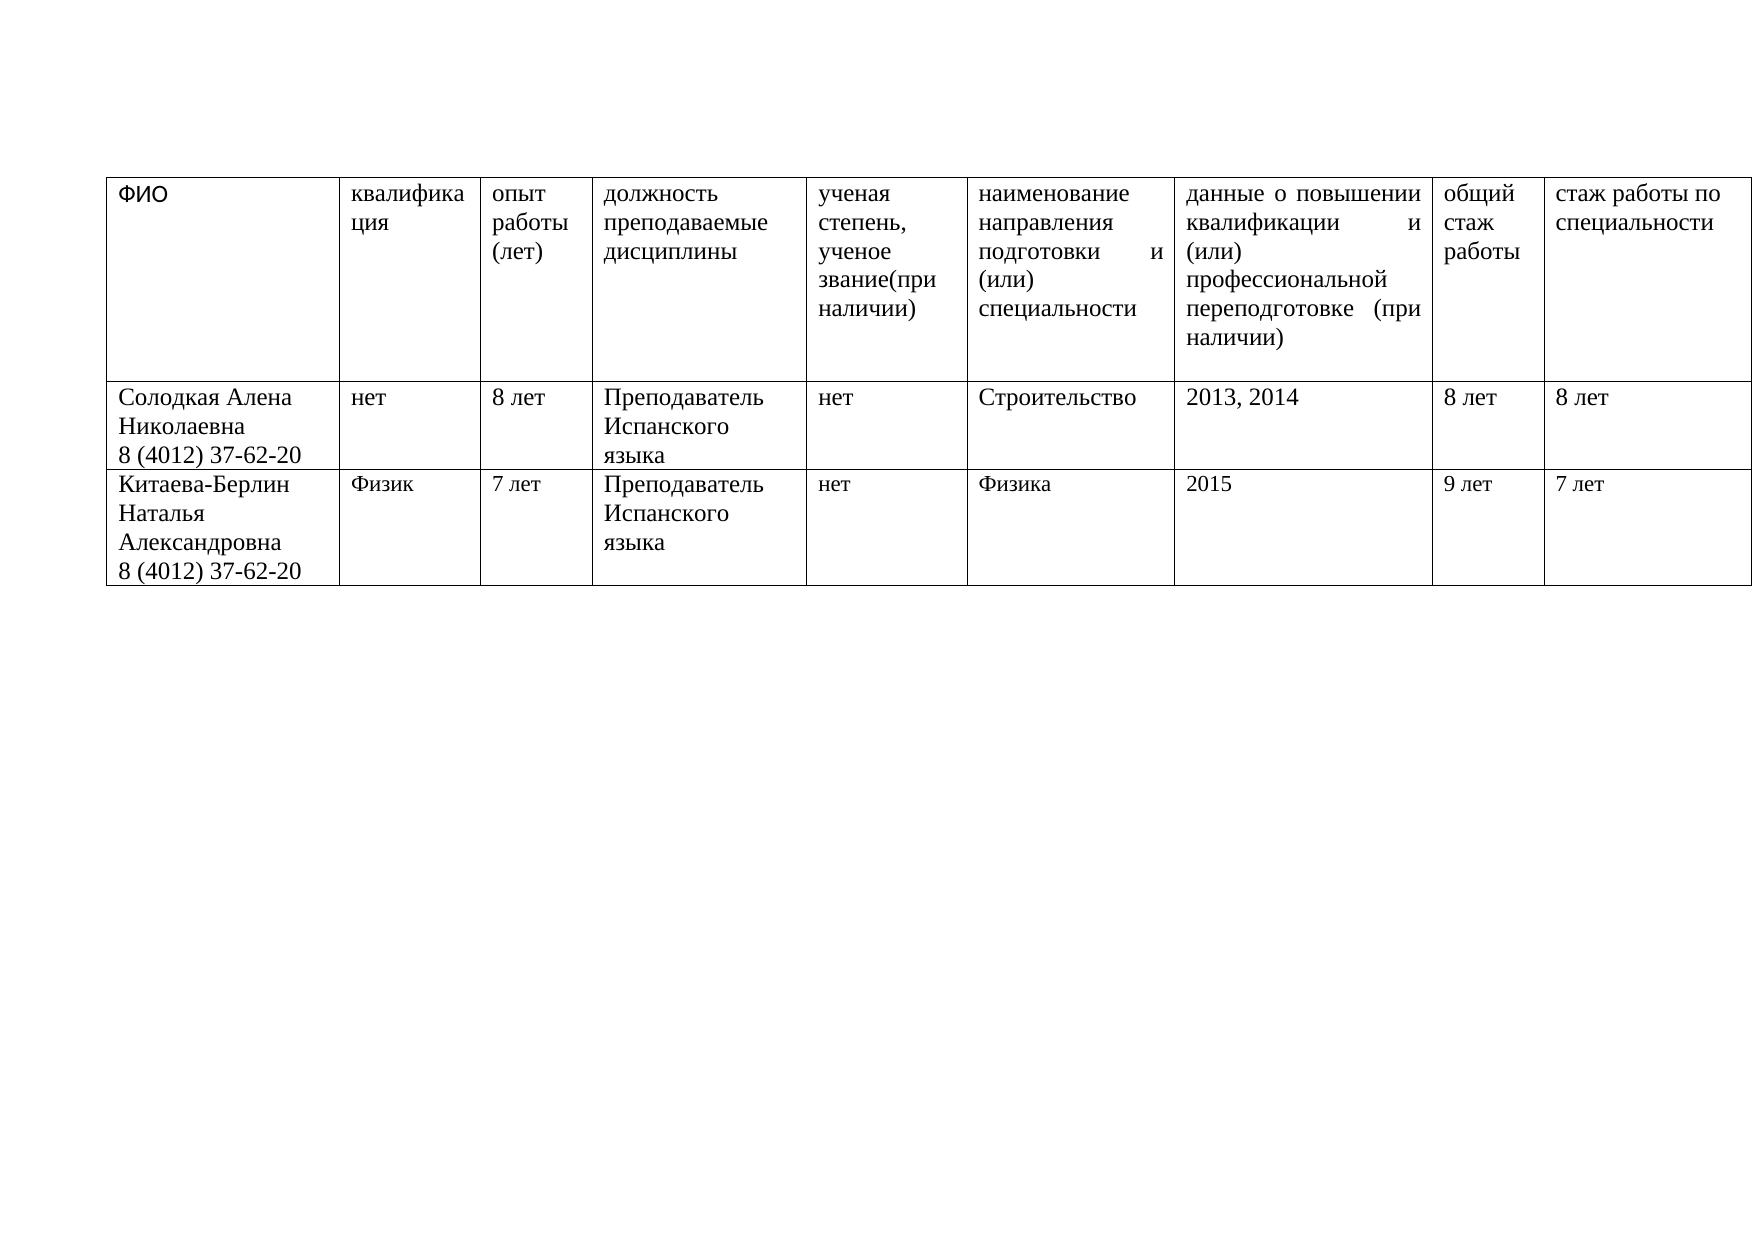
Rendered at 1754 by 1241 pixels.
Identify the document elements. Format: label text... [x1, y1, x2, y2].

table_cell 8 лет [1545, 382, 1751, 468]
table_header данные о повышении квалификации и (или) профессиональной переподготовке (при наличии) [1175, 178, 1432, 381]
table_cell нет [807, 382, 967, 468]
table_cell 8 лет [481, 382, 592, 468]
table_cell Преподаватель Испанского языка [593, 382, 806, 468]
table_cell Преподаватель Испанского языка [593, 470, 806, 584]
table_cell Физик [340, 470, 480, 584]
table_cell Китаева-Берлин Наталья Александровна 8 (4012) 37-62-20 [107, 470, 339, 584]
table_cell Физика [968, 470, 1174, 584]
table_cell 7 лет [1545, 470, 1751, 584]
table_header стаж работы по специальности [1545, 178, 1751, 381]
table_header квалификация [340, 178, 480, 381]
table_header ФИО [107, 178, 339, 381]
table_header опыт работы (лет) [481, 178, 592, 381]
table_header общий стаж работы [1433, 178, 1544, 381]
table_cell нет [807, 470, 967, 584]
table_cell 2015 [1175, 470, 1432, 584]
table_cell 2013, 2014 [1175, 382, 1432, 468]
table_cell 9 лет [1433, 470, 1544, 584]
table_cell Строительство [968, 382, 1174, 468]
table_cell 8 лет [1433, 382, 1544, 468]
table_cell нет [340, 382, 480, 468]
table_header ученая степень, ученое звание(при наличии) [807, 178, 967, 381]
table_header наименование направления подготовки и (или) специальности [968, 178, 1174, 381]
table_cell 7 лет [481, 470, 592, 584]
table_header должность преподаваемые дисциплины [593, 178, 806, 381]
table_cell Солодкая Алена Николаевна 8 (4012) 37-62-20 [107, 382, 339, 468]
